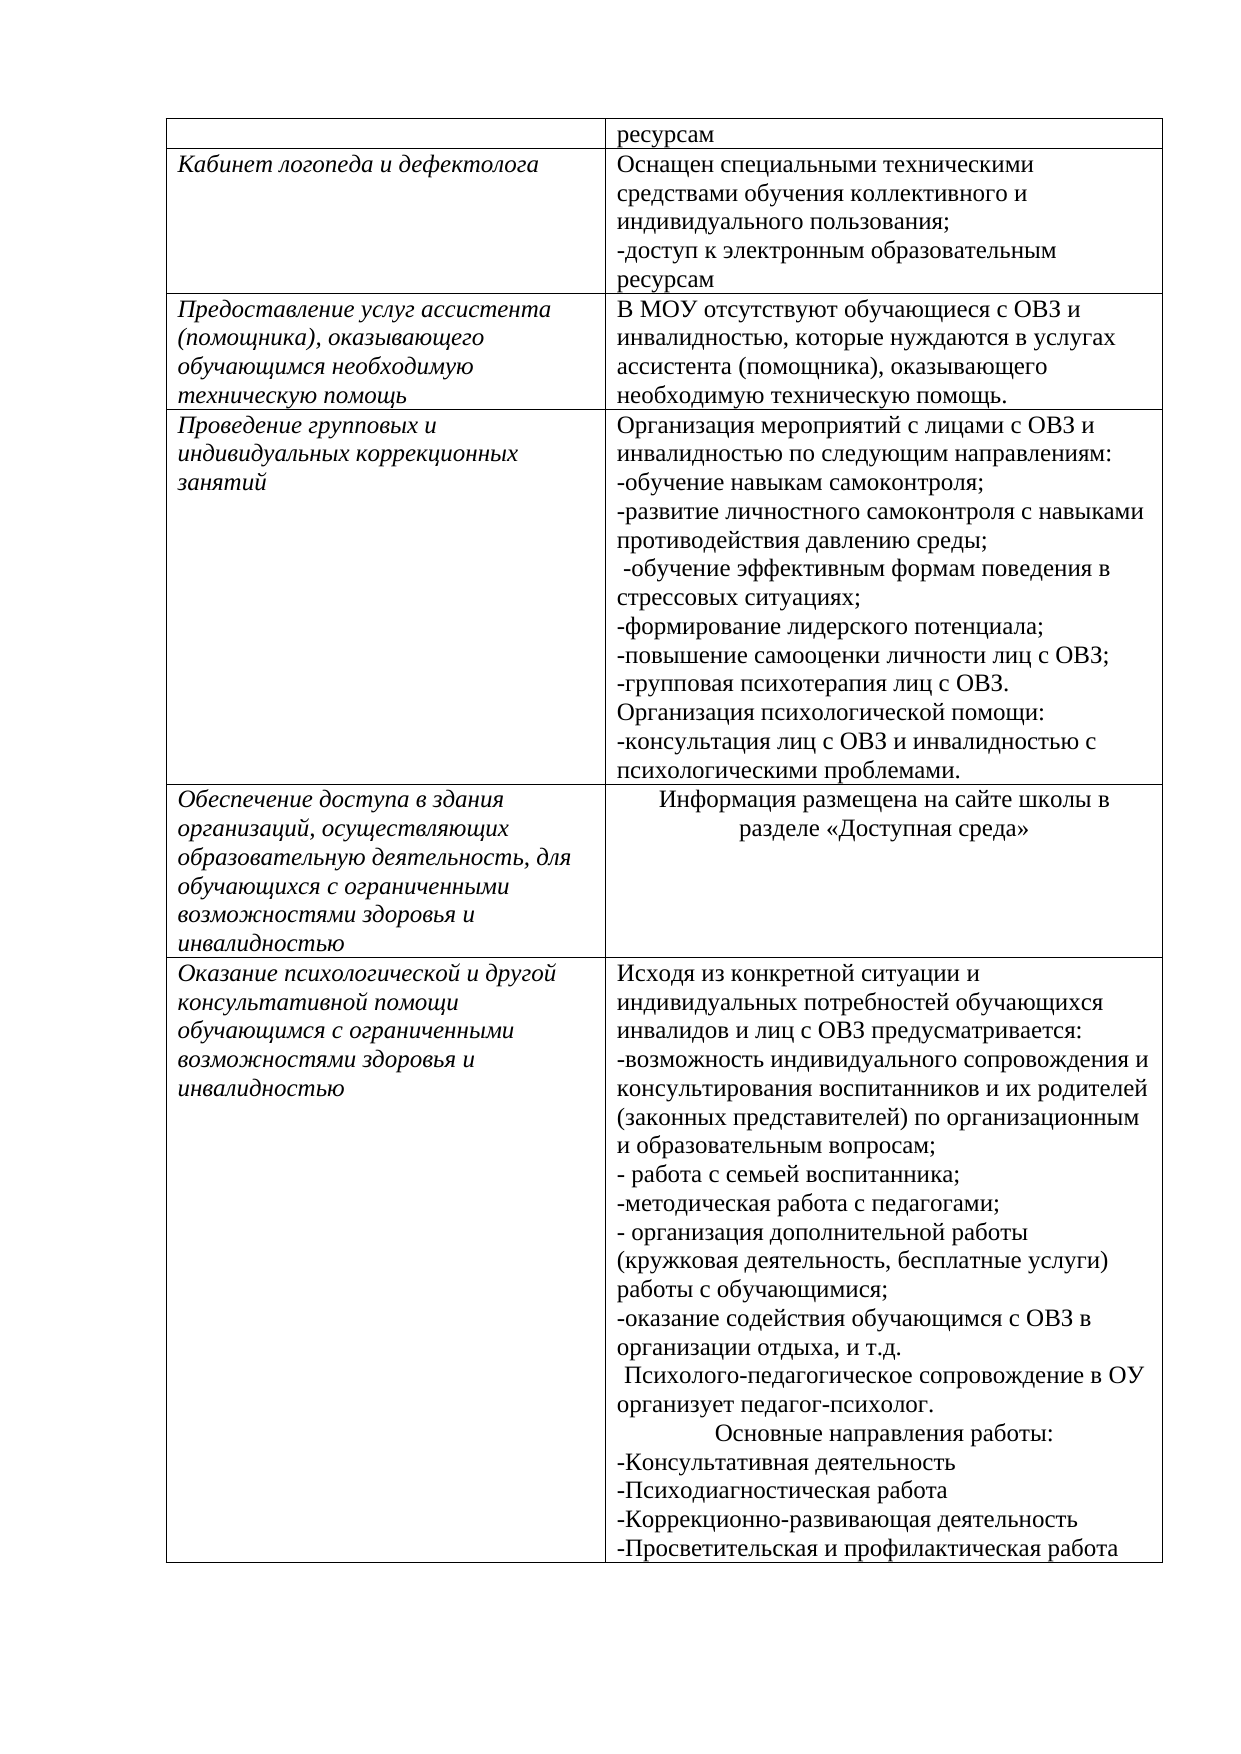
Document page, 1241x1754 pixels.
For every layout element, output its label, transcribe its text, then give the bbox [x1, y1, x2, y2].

table_cell Оказание психологической и другой консультативной помощи обучающимся с ограниченными возможностями здоровья и инвалидностью [167, 958, 605, 1562]
table_cell Кабинет логопеда и дефектолога [167, 149, 605, 293]
table_cell В МОУ отсутствуют обучающиеся с ОВЗ и инвалидностью, которые нуждаются в услугах ассистента (помощника), оказывающего необходимую техническую помощь. [606, 294, 1162, 409]
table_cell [606, 119, 1162, 148]
table_cell Организация мероприятий с лицами с ОВЗ и инвалидностью по следующим направлениям: -обучение навыкам самоконтроля; -развитие личностного самоконтроля с навыками противодействия давлению среды; -обучение эффективным формам поведения в стрессовых ситуациях; -формирование лидерского потенциала; -повышение самооценки личности лиц с ОВЗ; -групповая психотерапия лиц с ОВЗ. Организация психологической помощи: -консультация лиц с ОВЗ и инвалидностью с психологическими проблемами. [606, 410, 1162, 783]
table_cell Проведение групповых и индивидуальных коррекционных занятий [167, 410, 605, 783]
table_cell Оснащен специальными техническими средствами обучения коллективного и индивидуального пользования; -доступ к электронным образовательным ресурсам [606, 149, 1162, 293]
table_cell Обеспечение доступа в здания организаций, осуществляющих образовательную деятельность, для обучающихся с ограниченными возможностями здоровья и инвалидностью [167, 785, 605, 957]
table_cell Информация размещена на сайте школы в разделе «Доступная среда» [606, 785, 1162, 957]
table_cell Исходя из конкретной ситуации и индивидуальных потребностей обучающихся инвалидов и лиц с ОВЗ предусматривается: -возможность индивидуального сопровождения и консультирования воспитанников и их родителей (законных представителей) по организационным и образовательным вопросам; - работа с семьей воспитанника; -методическая работа с педагогами; - организация дополнительной работы (кружковая деятельность, бесплатные услуги) работы с обучающимися; -оказание содействия обучающимся с ОВЗ в организации отдыха, и т.д. Психолого-педагогическое сопровождение в ОУ организует педагог-психолог. Основные направления работы: -Консультативная деятельность -Психодиагностическая работа -Коррекционно-развивающая деятельность -Просветительская и профилактическая работа [606, 958, 1162, 1562]
table_cell Предоставление услуг ассистента (помощника), оказывающего обучающимся необходимую техническую помощь [167, 294, 605, 409]
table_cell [167, 119, 605, 148]
